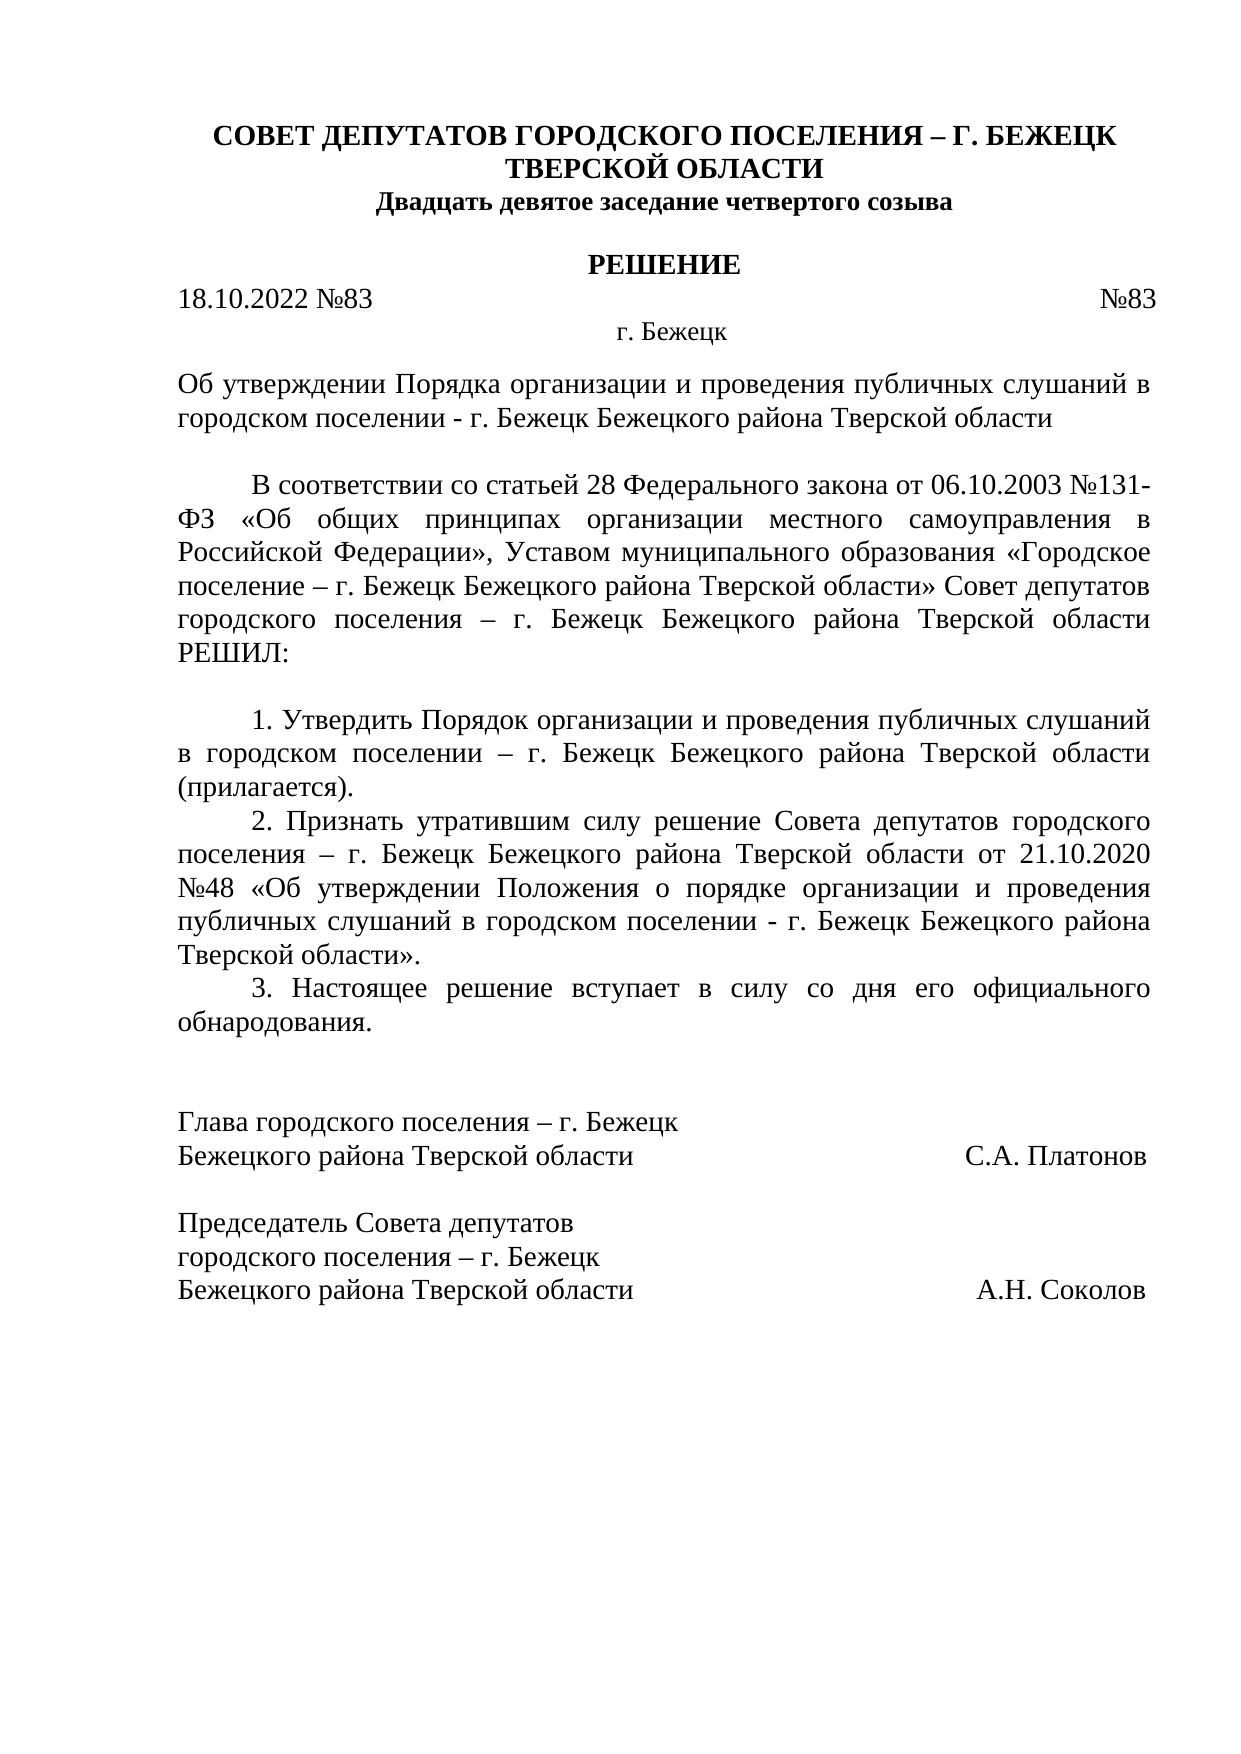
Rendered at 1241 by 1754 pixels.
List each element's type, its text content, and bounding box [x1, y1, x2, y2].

table_header №83 [667, 281, 1168, 314]
text Бежецкого района Тверской области А.Н. Соколов [177, 1272, 1152, 1306]
table_header 18.10.2022 №83 [166, 281, 667, 314]
text Председатель Совета депутатов [177, 1205, 1152, 1239]
text Об утверждении Порядка организации и проведения публичных слушаний в городском поселении - г. Бежецк Бежецкого района Тверской области [177, 367, 1152, 434]
text В соответствии со статьей 28 Федерального закона от 06.10.2003 №131-ФЗ «Об общих принципах организации местного самоуправления в Российской Федерации», Уставом муниципального образования «Городское поселение – г. Бежецк Бежецкого района Тверской области» Совет депутатов городского поселения – г. Бежецк Бежецкого района Тверской области РЕШИЛ: [177, 467, 1152, 668]
text СОВЕТ ДЕПУТАТОВ ГородСКОГО ПОСЕЛЕНИЯ – Г. Бежецк ТВЕРСКОЙ ОБЛАСТИ [177, 118, 1152, 185]
text РЕШЕНИЕ [177, 247, 1152, 281]
text г. Бежецк [177, 314, 1152, 346]
text 3. Настоящее решение вступает в силу со дня его официального обнародования. [177, 970, 1152, 1037]
text 2. Признать утратившим силу решение Совета депутатов городского поселения – г. Бежецк Бежецкого района Тверской области от 21.10.2020 №48 «Об утверждении Положения о порядке организации и проведения публичных слушаний в городском поселении - г. Бежецк Бежецкого района Тверской области». [177, 803, 1152, 970]
text Глава городского поселения – г. Бежецк [177, 1104, 1152, 1138]
text Двадцать девятое заседание четвертого созыва [177, 185, 1152, 216]
text городского поселения – г. Бежецк [177, 1239, 1152, 1272]
text Бежецкого района Тверской области С.А. Платонов [177, 1138, 1152, 1172]
text 1. Утвердить Порядок организации и проведения публичных слушаний в городском поселении – г. Бежецк Бежецкого района Тверской области (прилагается). [177, 702, 1152, 803]
